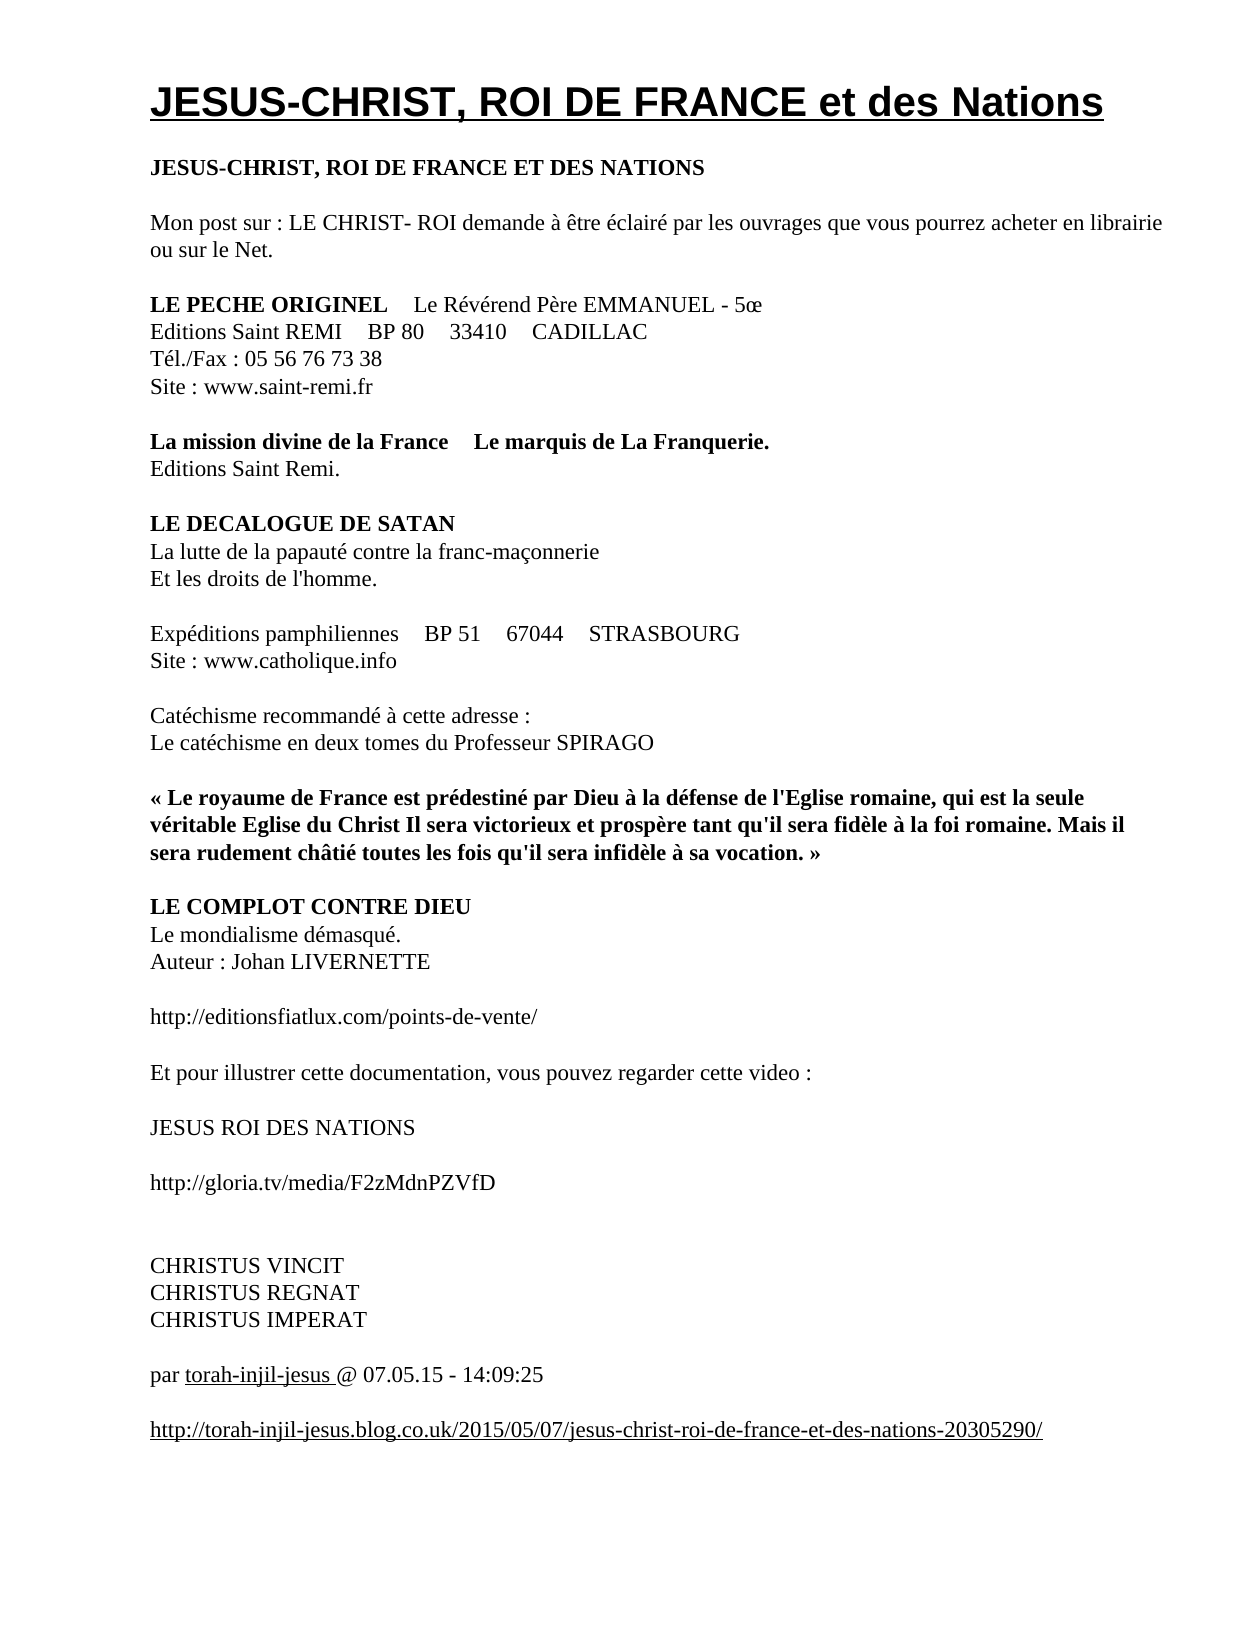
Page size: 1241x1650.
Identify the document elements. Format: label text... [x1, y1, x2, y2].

text Auteur : Johan LIVERNETTE http://editionsfiatlux.com/points-de-vente/ [150, 948, 538, 1029]
text Tél./Fax : 05 56 76 73 38 [150, 345, 1120, 372]
text Expéditions pamphiliennes BP 51 67044 STRASBOURG Site : www.catholique.info [150, 620, 741, 673]
text Mon post sur : LE CHRIST- ROI demande à être éclairé par les ouvrages que vous pourrez acheter en librairie ou sur le Net. [150, 209, 1166, 263]
text Le mondialisme démasqué. [150, 921, 1120, 947]
text par torah-injil-jesus @ 07.05.15 - 14:09:25 [150, 1361, 1120, 1387]
subtitle « Le royaume de France est prédestiné par Dieu à la défense de l'Eglise romaine, qui est la seule véritable Eglise du Christ Il sera victorieux et prospère tant qu'il sera fidèle à la foi romaine. Mais il sera rudement châtié toutes les fois qu'il sera infidèle à sa vocation. » [150, 784, 1145, 865]
text Catéchisme recommandé à cette adresse : [150, 702, 1120, 728]
text Editions Saint Remi. [150, 455, 1120, 482]
text LE COMPLOT CONTRE DIEU [150, 893, 1120, 920]
subtitle LE DECALOGUE DE SATAN [150, 511, 1120, 537]
subtitle JESUS-CHRIST, ROI DE FRANCE ET DES NATIONS [150, 154, 1120, 180]
text http://gloria.tv/media/F2zMdnPZVfD [150, 1169, 1120, 1196]
text La lutte de la papauté contre la franc-maçonnerie Et les droits de l'homme. [150, 538, 603, 591]
subtitle JESUS-CHRIST, ROI DE FRANCE et des Nations [150, 78, 1120, 126]
text http://torah-injil-jesus.blog.co.uk/2015/05/07/jesus-christ-roi-de-france-et-des-nations-20305290/ [150, 1416, 1120, 1442]
text Et pour illustrer cette documentation, vous pouvez regarder cette video : JESUS ROI DES NATIONS [150, 1059, 815, 1140]
text CHRISTUS VINCIT CHRISTUS REGNAT CHRISTUS IMPERAT [150, 1252, 370, 1332]
text Site : www.saint-remi.fr [150, 373, 1120, 399]
text LE PECHE ORIGINEL Le Révérend Père EMMANUEL - 5œ Editions Saint REMI BP 80 33410 CADILLAC [150, 291, 764, 344]
text Le catéchisme en deux tomes du Professeur SPIRAGO [150, 729, 1120, 756]
subtitle La mission divine de la France Le marquis de La Franquerie. [150, 428, 1120, 454]
